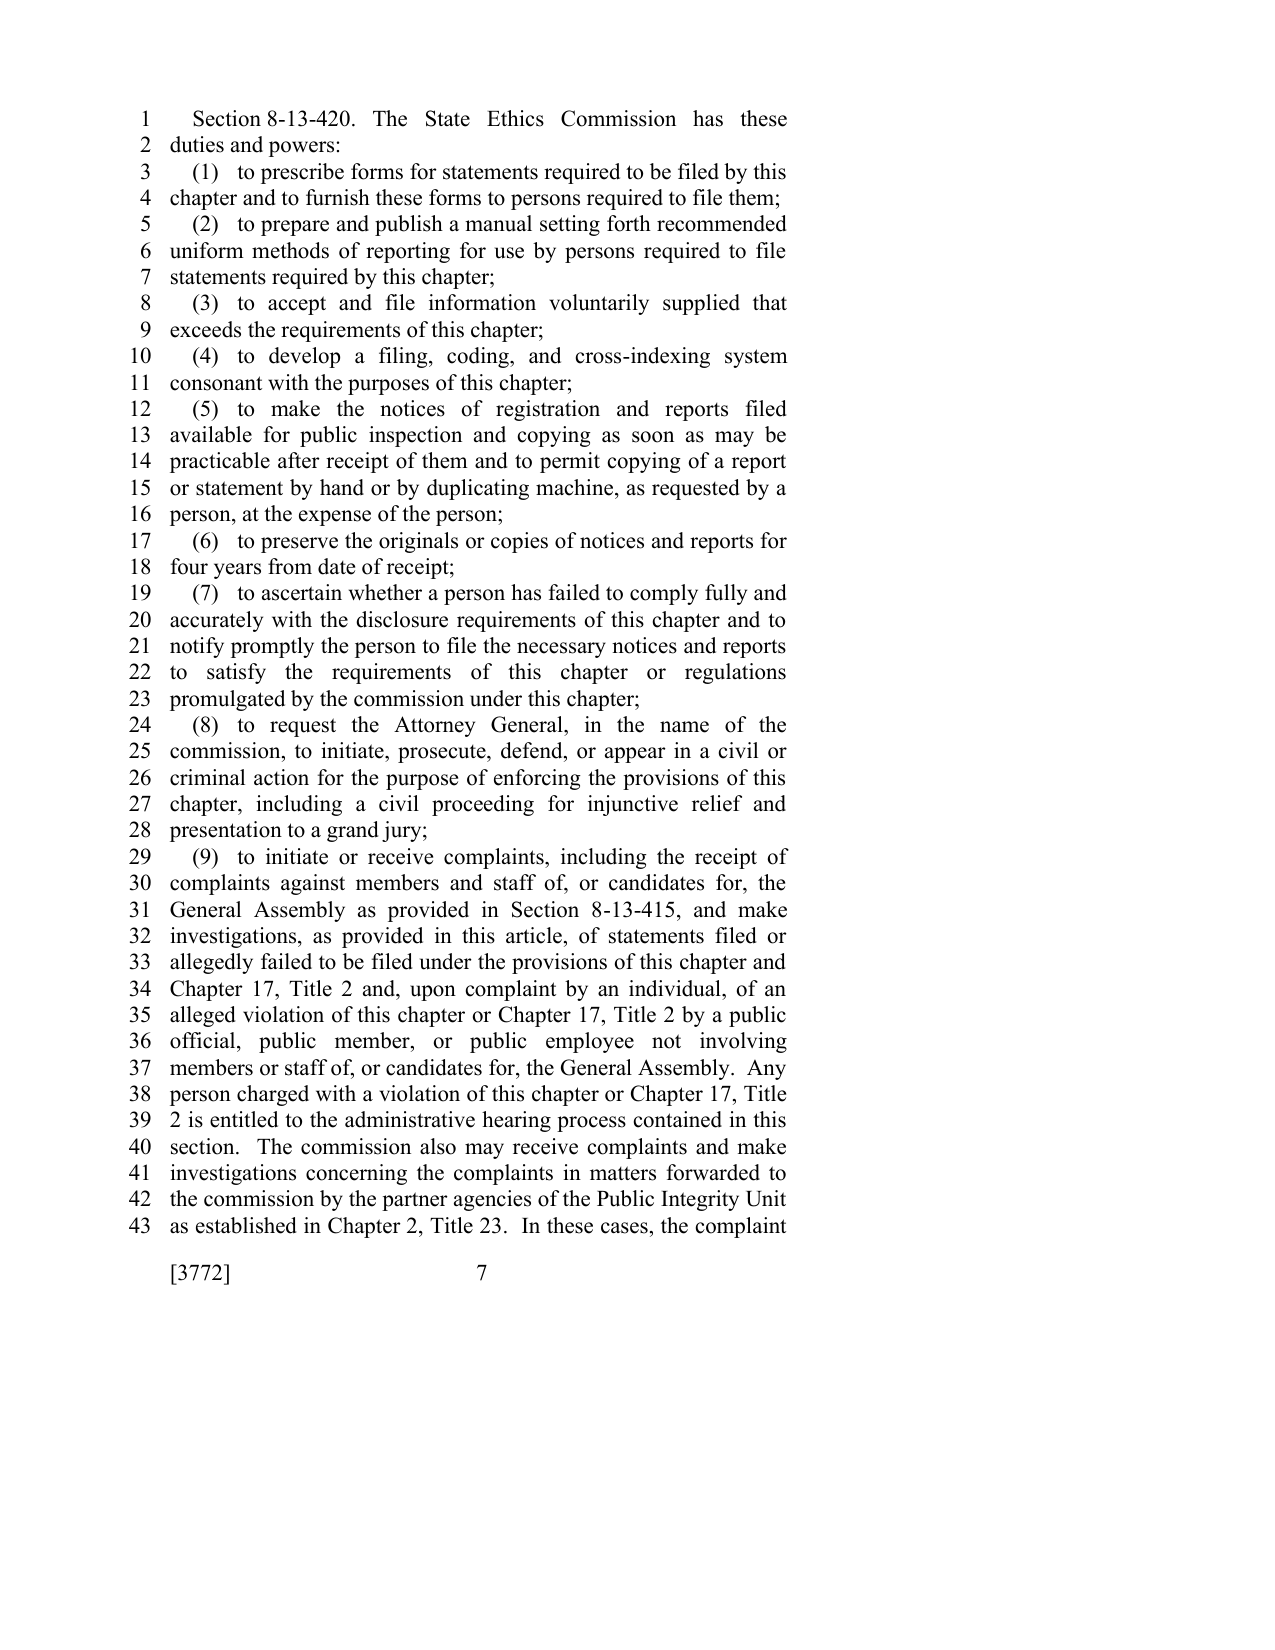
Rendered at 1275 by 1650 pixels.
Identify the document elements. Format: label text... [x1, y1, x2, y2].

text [169, 843, 787, 1238]
text (6) to preserve the originals or copies of notices and reports for four years from date of receipt; [169, 527, 787, 579]
text (5) to make the notices of registration and reports filed available for public inspection and copying as soon as may be practicable after receipt of them and to permit copying of a report or statement by hand or by duplicating machine, as requested by a person, at the expense of the person; [169, 395, 787, 527]
text (4) to develop a filing, coding, and cross-indexing system consonant with the purposes of this chapter; [169, 342, 787, 395]
text (7) to ascertain whether a person has failed to comply fully and accurately with the disclosure requirements of this chapter and to notify promptly the person to file the necessary notices and reports to satisfy the requirements of this chapter or regulations promulgated by the commission under this chapter; [169, 579, 787, 711]
text (8) to request the Attorney General, in the name of the commission, to initiate, prosecute, defend, or appear in a civil or criminal action for the purpose of enforcing the provisions of this chapter, including a civil proceeding for injunctive relief and presentation to a grand jury; [169, 711, 787, 843]
text (2) to prepare and publish a manual setting forth recommended uniform methods of reporting for use by persons required to file statements required by this chapter; [169, 210, 787, 289]
text (3) to accept and file information voluntarily supplied that exceeds the requirements of this chapter; [169, 289, 787, 342]
text Section 8-13-420. The State Ethics Commission has these duties and powers: [169, 105, 787, 158]
text (1) to prescribe forms for statements required to be filed by this chapter and to furnish these forms to persons required to file them; [169, 158, 787, 210]
